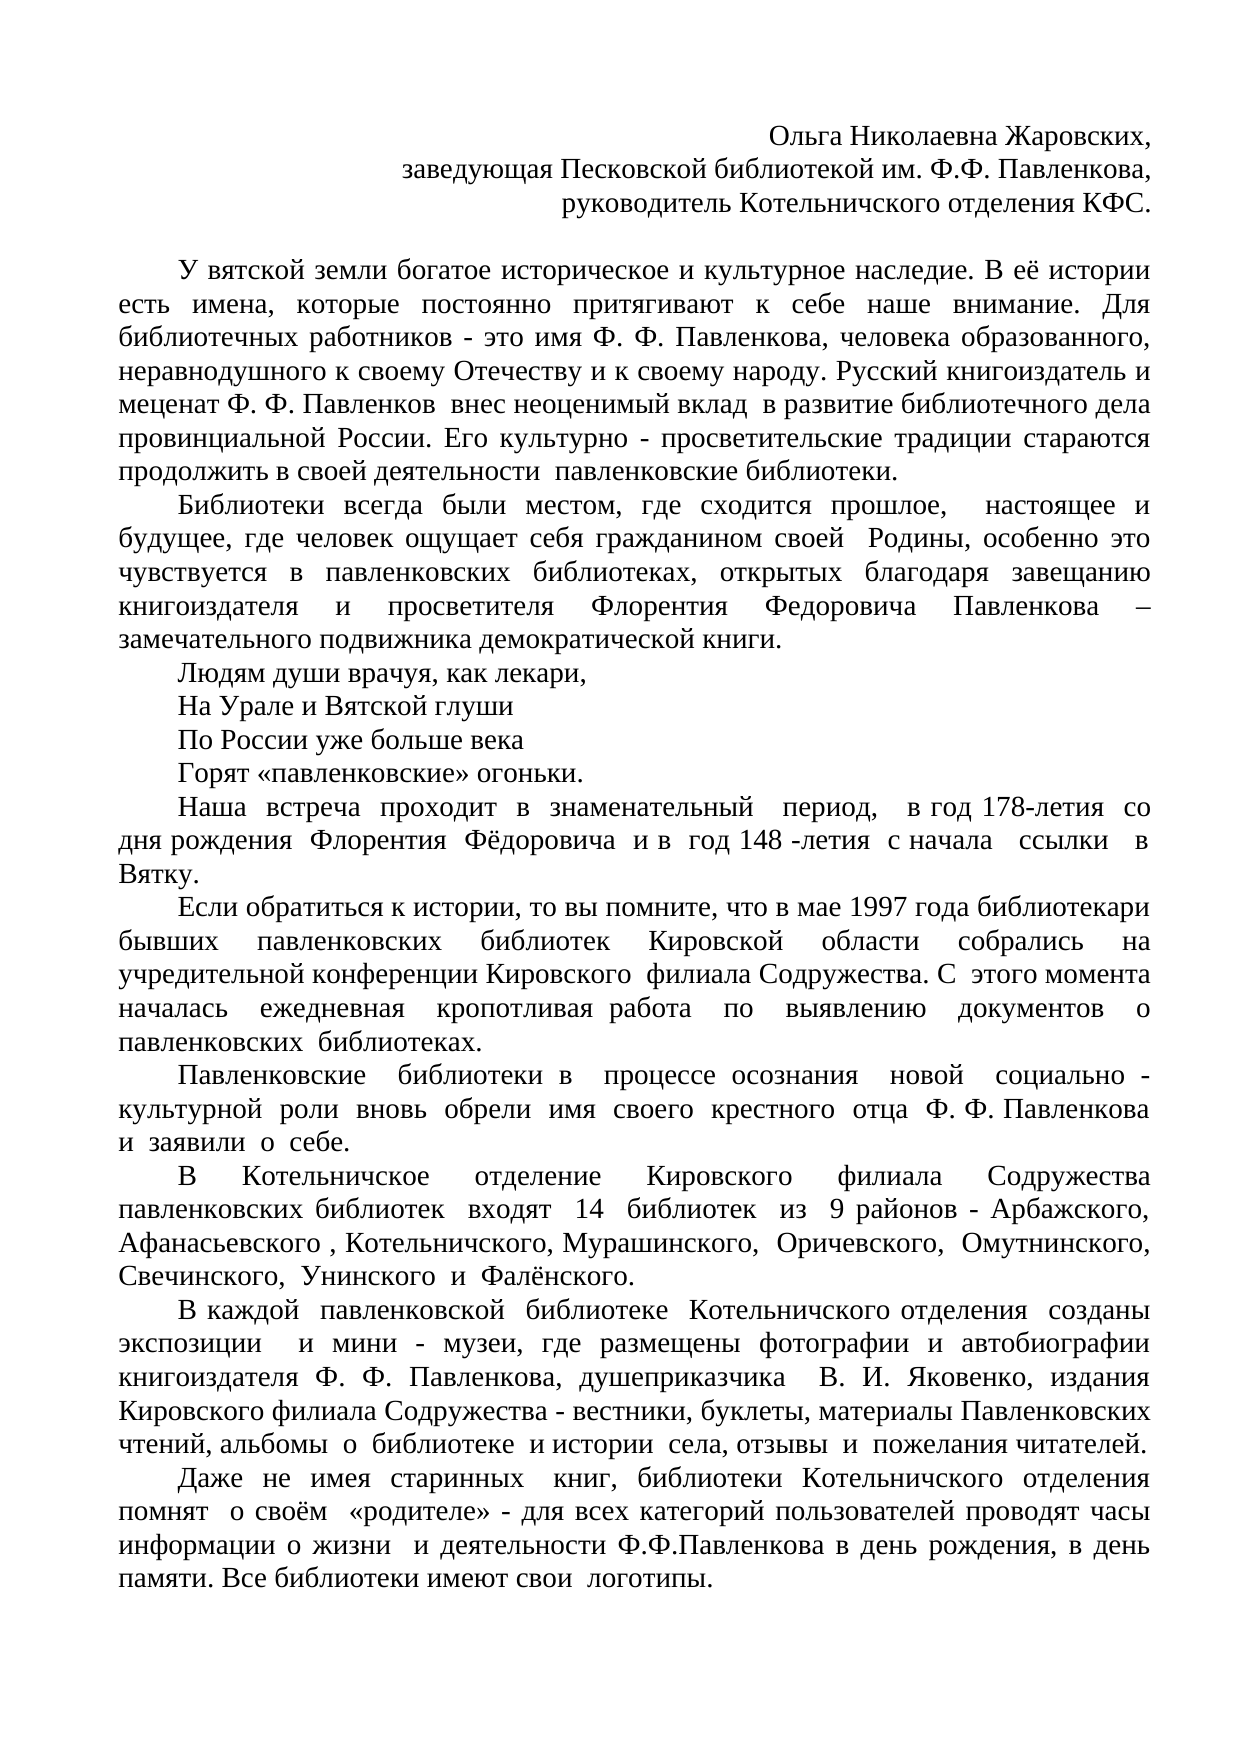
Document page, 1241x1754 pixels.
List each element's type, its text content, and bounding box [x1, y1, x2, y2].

text Горят «павленковские» огоньки. [118, 755, 1152, 789]
text У вятской земли богатое историческое и культурное наследие. В её истории есть имена, которые постоянно притягивают к себе наше внимание. Для библиотечных работников - это имя Ф. Ф. Павленкова, человека образованного, неравнодушного к своему Отечеству и к своему народу. Русский книгоиздатель и меценат Ф. Ф. Павленков внес неоценимый вклад в развитие библиотечного дела провинциальной России. Его культурно - просветительские традиции стараются продолжить в своей деятельности павленковские библиотеки. [118, 252, 1152, 487]
text Библиотеки всегда были местом, где сходится прошлое, настоящее и будущее, где человек ощущает себя гражданином своей Родины, особенно это чувствуется в павленковских библиотеках, открытых благодаря завещанию книгоиздателя и просветителя Флорентия Федоровича Павленкова – замечательного подвижника демократической книги. [118, 487, 1152, 655]
text Если обратиться к истории, то вы помните, что в мае 1997 года библиотекари бывших павленковских библиотек Кировской области собрались на учредительной конференции Кировского филиала Содружества. С этого момента началась ежедневная кропотливая работа по выявлению документов о павленковских библиотеках. [118, 889, 1152, 1057]
text По России уже больше века [118, 722, 1152, 755]
text Павленковские библиотеки в процессе осознания новой социально - культурной роли вновь обрели имя своего крестного отца Ф. Ф. Павленкова и заявили о себе. [118, 1057, 1152, 1158]
text Ольга Николаевна Жаровских, [118, 118, 1152, 152]
text Даже не имея старинных книг, библиотеки Котельничского отделения помнят о своём «родителе» - для всех категорий пользователей проводят часы информации о жизни и деятельности Ф.Ф.Павленкова в день рождения, в день памяти. Все библиотеки имеют свои логотипы. [118, 1460, 1152, 1594]
text На Урале и Вятской глуши [118, 688, 1152, 722]
text В каждой павленковской библиотеке Котельничского отделения созданы экспозиции и мини - музеи, где размещены фотографии и автобиографии книгоиздателя Ф. Ф. Павленкова, душеприказчика В. И. Яковенко, издания Кировского филиала Содружества - вестники, буклеты, материалы Павленковских чтений, альбомы о библиотеке и истории села, отзывы и пожелания читателей. [118, 1292, 1152, 1460]
text заведующая Песковской библиотекой им. Ф.Ф. Павленкова, [118, 152, 1152, 185]
text Людям души врачуя, как лекари, [118, 655, 1152, 688]
text В Котельничское отделение Кировского филиала Содружества павленковских библиотек входят 14 библиотек из 9 районов - Арбажского, Афанасьевского , Котельничского, Мурашинского, Оричевского, Омутнинского, Свечинского, Унинского и Фалёнского. [118, 1158, 1152, 1292]
text руководитель Котельничского отделения КФС. [118, 185, 1152, 219]
text Наша встреча проходит в знаменательный период, в год 178-летия со дня рождения Флорентия Фёдоровича и в год 148 -летия с начала ссылки в Вятку. [118, 789, 1152, 889]
